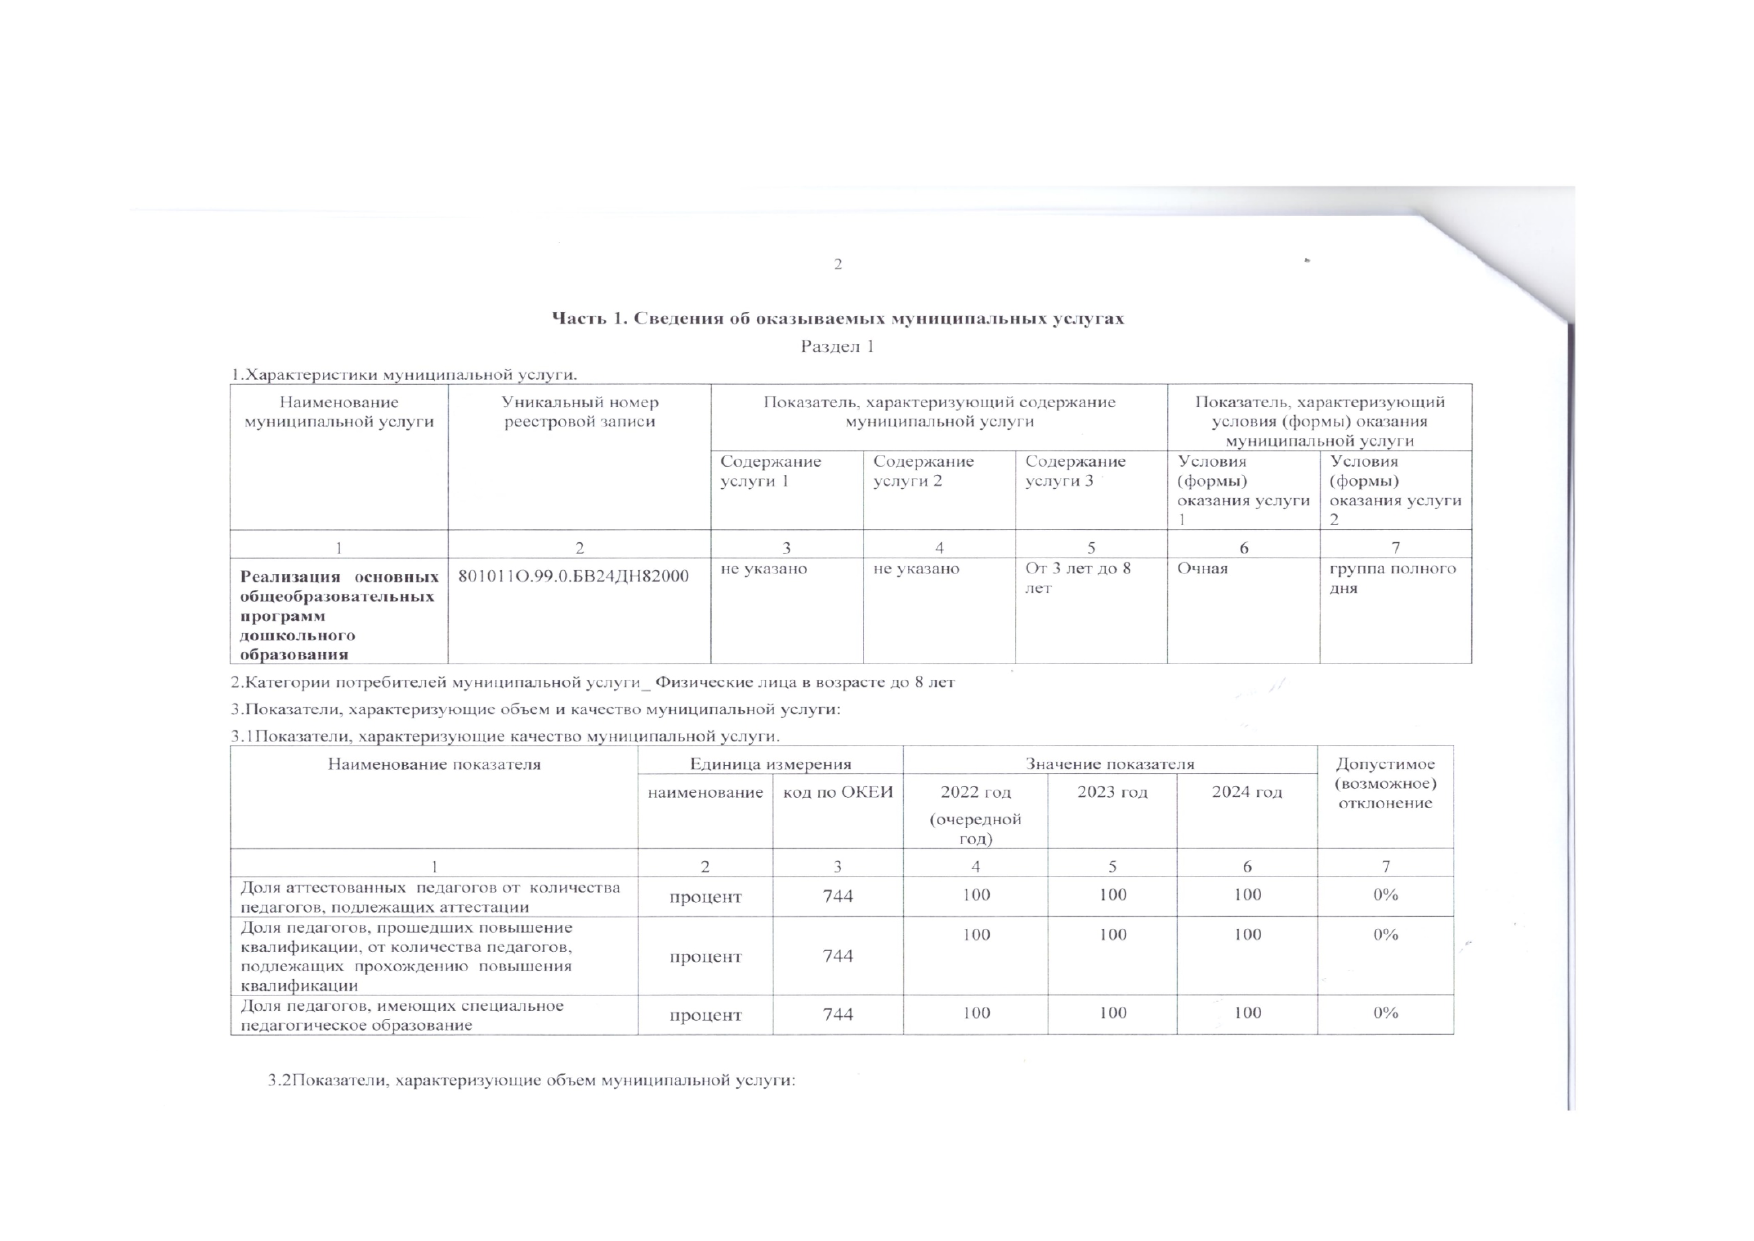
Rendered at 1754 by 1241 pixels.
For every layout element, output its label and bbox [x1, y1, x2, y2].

picture [121, 179, 1584, 1117]
